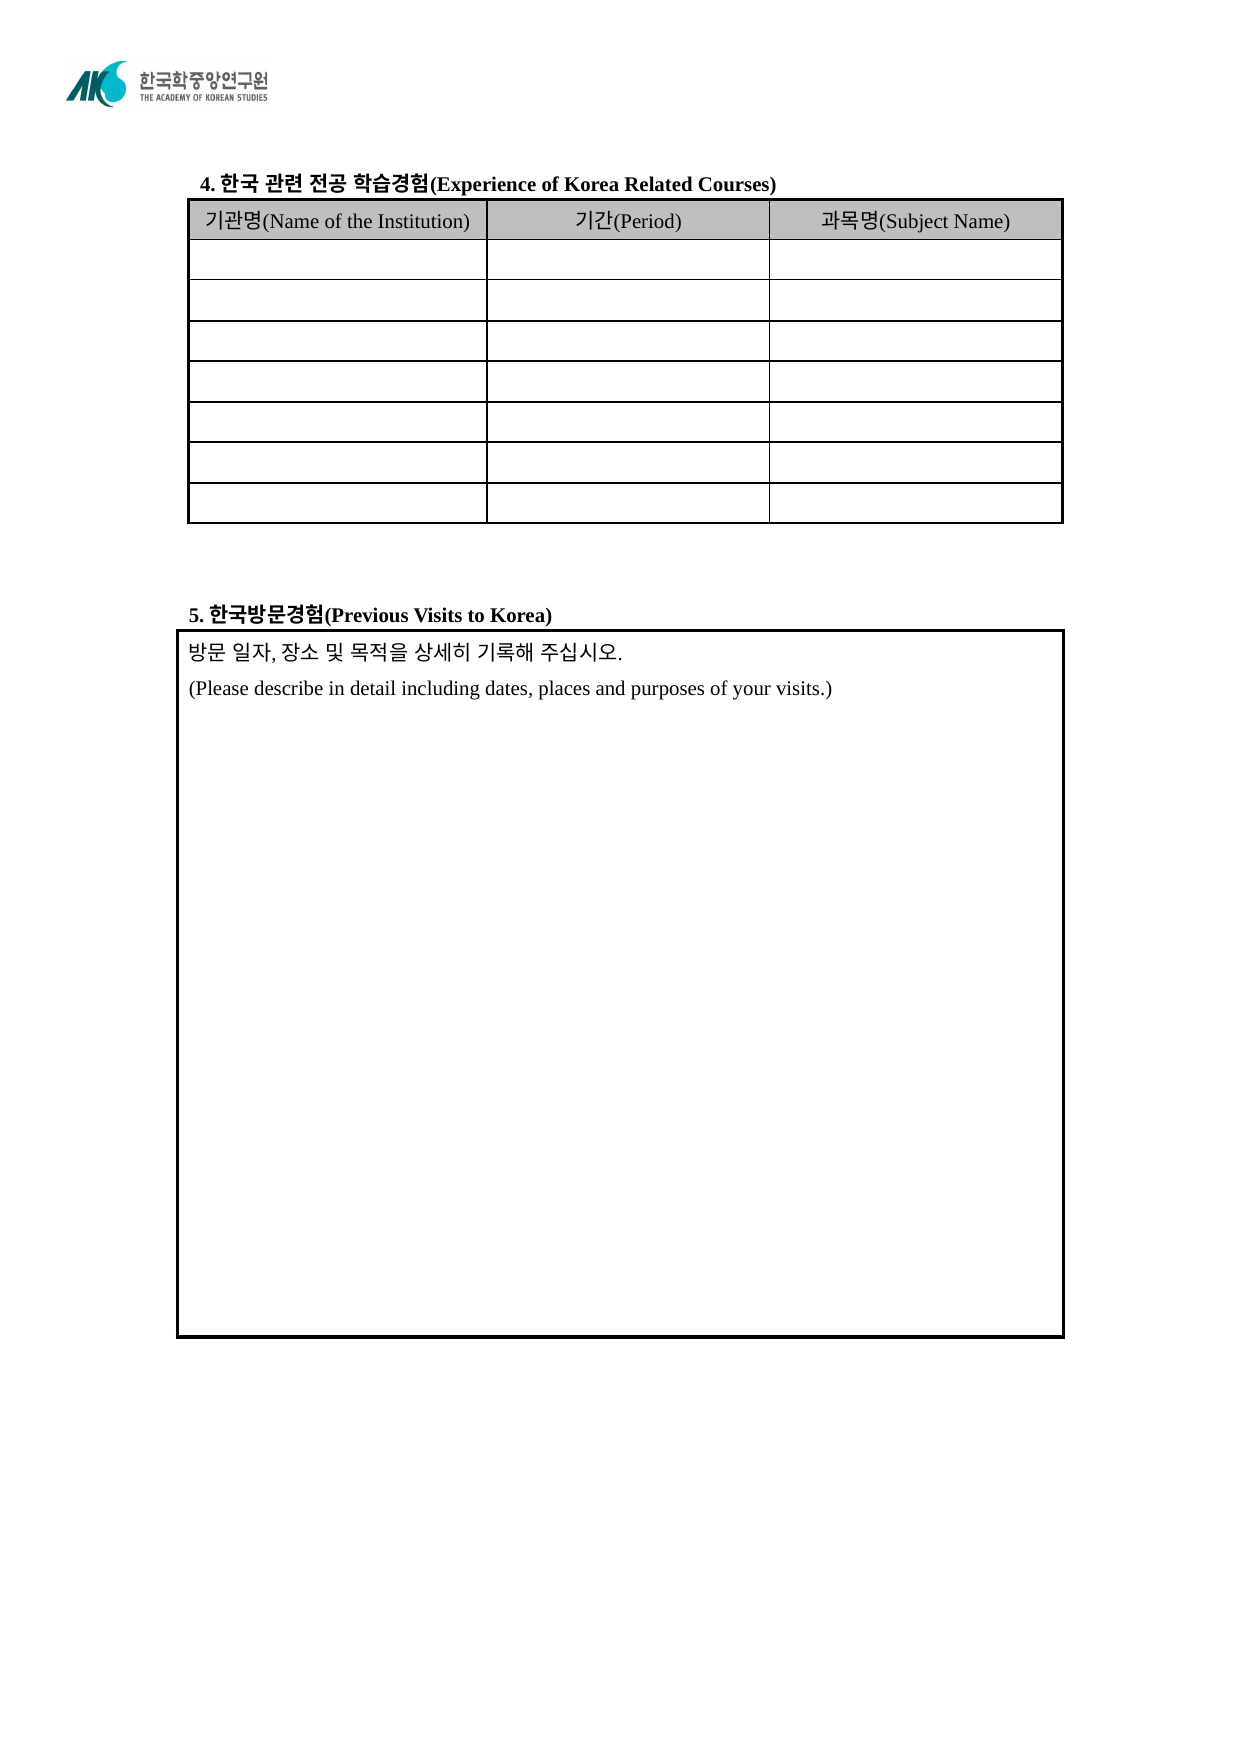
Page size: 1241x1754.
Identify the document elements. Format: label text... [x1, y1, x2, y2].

table_cell 방문 일자, 장소 및 목적을 상세히 기록해 주십시오. (Please describe in detail including dates, places and purposes of your visits.) [179, 632, 1062, 1335]
table_header 5. 한국방문경험(Previous Visits to Korea) [177, 168, 1063, 629]
picture [64, 59, 271, 109]
